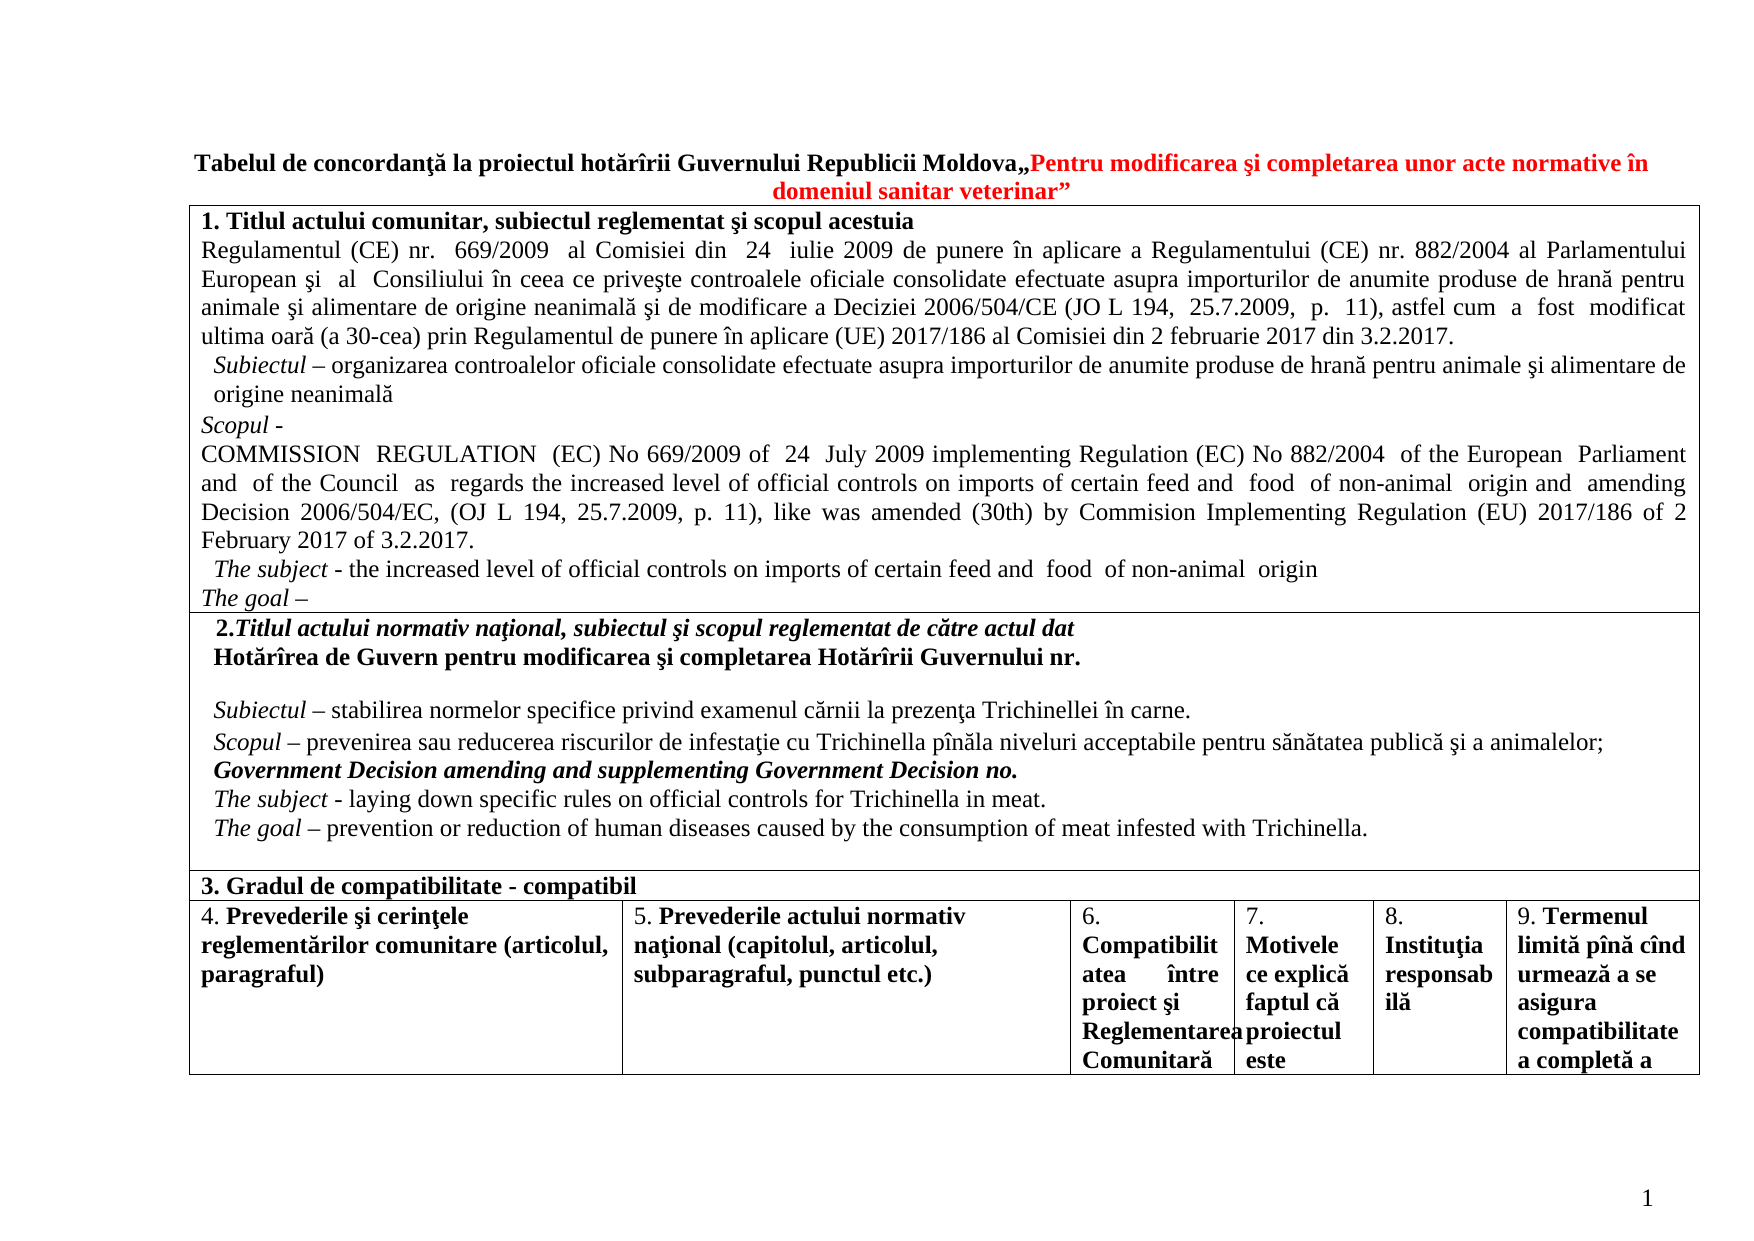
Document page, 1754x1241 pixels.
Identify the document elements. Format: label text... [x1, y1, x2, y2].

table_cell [190, 901, 622, 1074]
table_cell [623, 901, 1070, 1074]
text Tabelul de concordanţă la proiectul hotărîrii Guvernului Republicii Moldova„Pentru modificarea şi completarea unor acte normative în domeniul sanitar veterinar” [189, 148, 1653, 205]
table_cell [1374, 901, 1506, 1074]
table_header 1. Titlul actului comunitar, subiectul reglementat şi scopul acestuia Regulamentul (CE) nr. 669/2009 al Comisiei din 24 iulie 2009 de punere în aplicare a Regulamentului (CE) nr. 882/2004 al Parlamentului European şi al Consiliului în ceea ce priveşte controalele oficiale consolidate efectuate asupra importurilor de anumite produse de hrană pentru animale şi alimentare de origine neanimală şi de modificare a Deciziei 2006/504/CE (JO L 194, 25.7.2009, p. 11), astfel cum a fost modificat ultima oară (a 30-cea) prin Regulamentul de punere în aplicare (UE) 2017/186 al Comisiei din 2 februarie 2017 din 3.2.2017. Subiectul – organizarea controalelor oficiale consolidate efectuate asupra importurilor de anumite produse de hrană pentru animale şi alimentare de origine neanimală Scopul - COMMISSION REGULATION (EC) No 669/2009 of 24 July 2009 implementing Regulation (EC) No 882/2004 of the European Parliament and of the Council as regards the increased level of official controls on imports of certain feed and food of non-animal origin and amending Decision 2006/504/EC, (OJ L 194, 25.7.2009, p. 11), like was amended (30th) by Commision Implementing Regulation (EU) 2017/186 of 2 February 2017 of 3.2.2017. The subject - the increased level of official controls on imports of certain feed and food of non-animal origin The goal – [190, 206, 1699, 612]
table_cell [1507, 901, 1699, 1074]
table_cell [1071, 901, 1234, 1074]
table_cell 3. Gradul de compatibilitate - compatibil [190, 871, 1699, 900]
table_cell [1235, 901, 1373, 1074]
table_cell 2.Titlul actului normativ naţional, subiectul şi scopul reglementat de către actul dat Hotărîrea de Guvern pentru modificarea şi completarea Hotărîrii Guvernului nr. Subiectul – stabilirea normelor specifice privind examenul cărnii la prezenţa Trichinellei în carne. Scopul – prevenirea sau reducerea riscurilor de infestaţie cu Trichinella pînăla niveluri acceptabile pentru sănătatea publică şi a animalelor; Government Decision amending and supplementing Government Decision no. The subject - laying down specific rules on official controls for Trichinella in meat. The goal – prevention or reduction of human diseases caused by the consumption of meat infested with Trichinella. [190, 613, 1699, 870]
